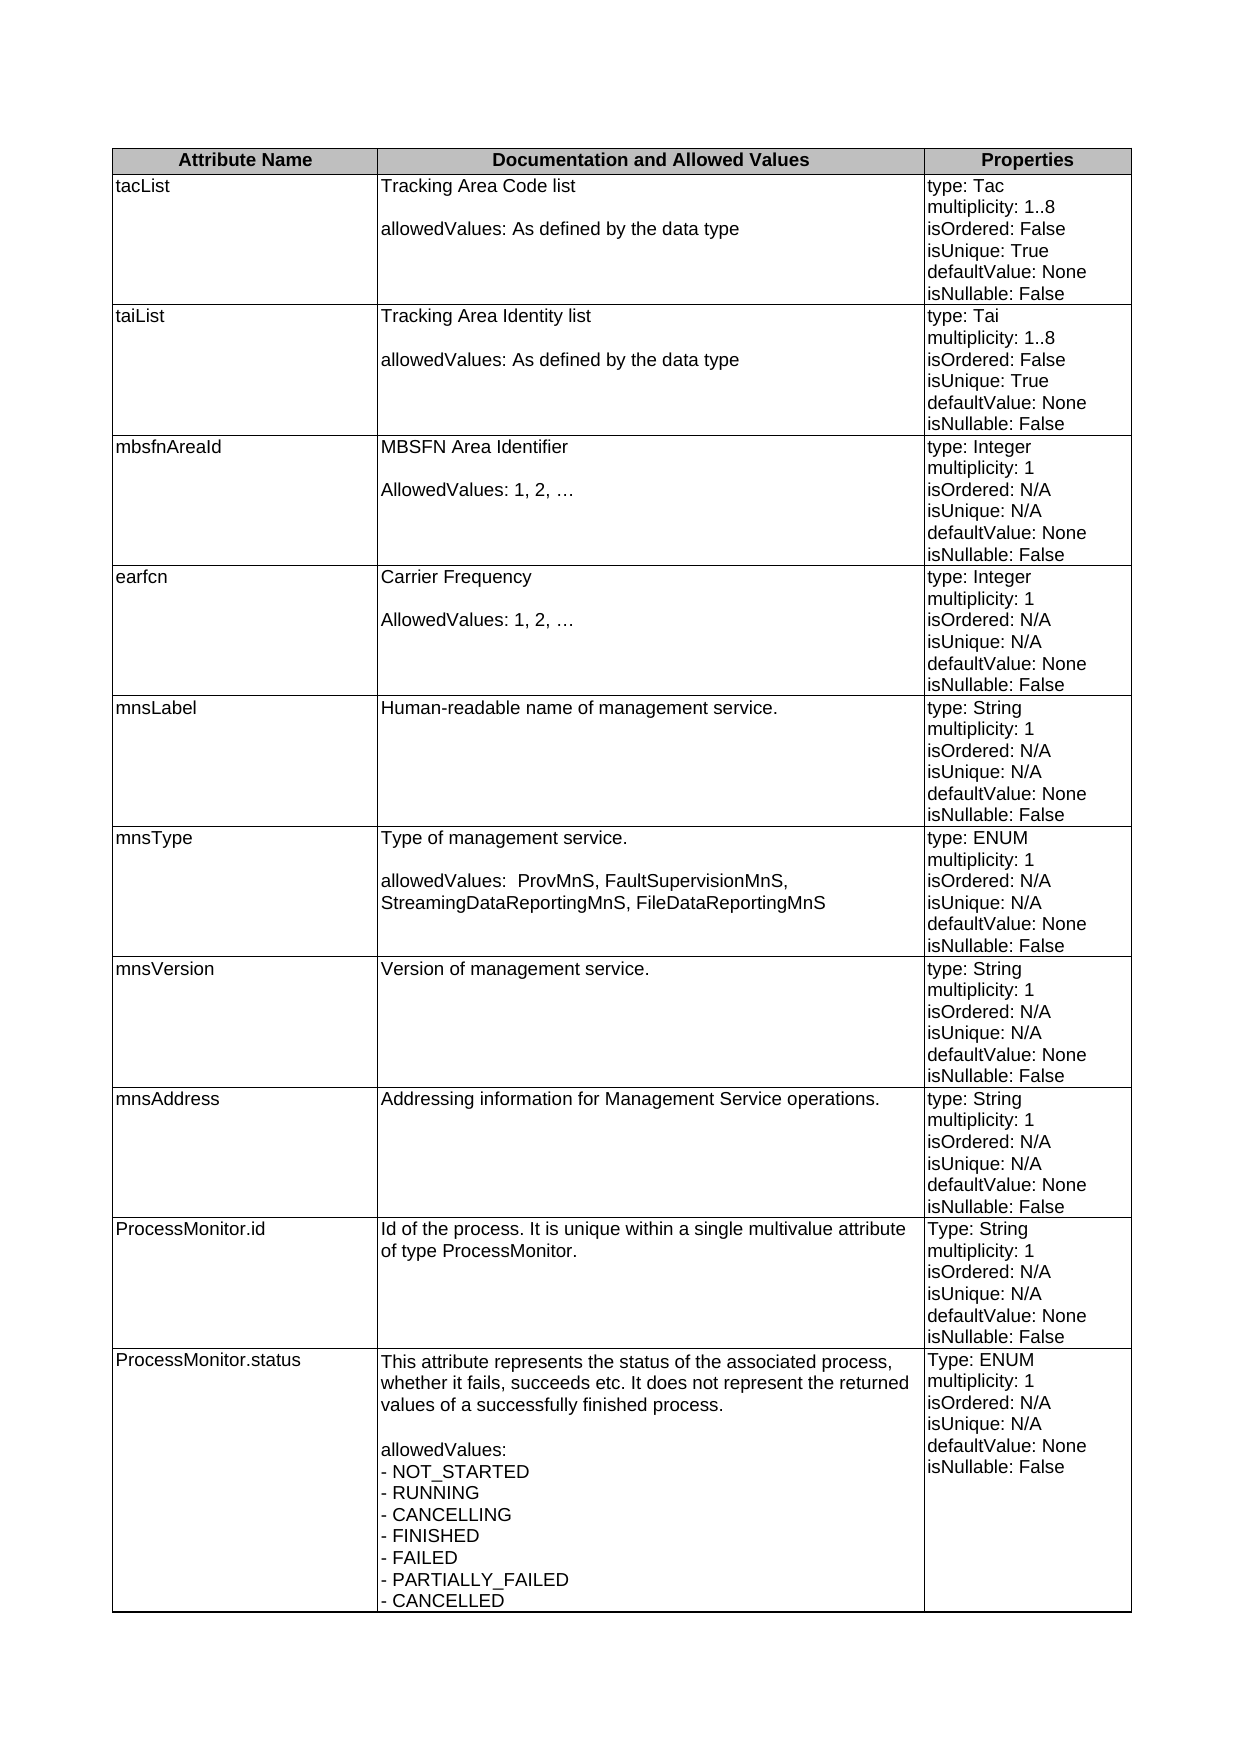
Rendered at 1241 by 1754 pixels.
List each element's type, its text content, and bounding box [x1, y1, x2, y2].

table_cell Id of the process. It is unique within a single multivalue attribute of type ProcessMonitor. [378, 1218, 924, 1347]
table_cell Type: String multiplicity: 1 isOrdered: N/A isUnique: N/A defaultValue: None isNullable: False [925, 1218, 1131, 1347]
table_cell tacList [113, 175, 377, 304]
table_cell type: Integer multiplicity: 1 isOrdered: N/A isUnique: N/A defaultValue: None isNullable: False [925, 436, 1131, 565]
table_cell type: ENUM multiplicity: 1 isOrdered: N/A isUnique: N/A defaultValue: None isNullable: False [925, 827, 1131, 956]
table_cell type: String multiplicity: 1 isOrdered: N/A isUnique: N/A defaultValue: None isNullable: False [925, 957, 1131, 1087]
table_cell Carrier Frequency AllowedValues: 1, 2, … [378, 566, 924, 695]
table_cell Tracking Area Code list allowedValues: As defined by the data type [378, 175, 924, 304]
table_cell Human-readable name of management service. [378, 696, 924, 826]
table_header Documentation and Allowed Values [378, 149, 924, 174]
table_cell Addressing information for Management Service operations. [378, 1088, 924, 1217]
table_cell Type: ENUM multiplicity: 1 isOrdered: N/A isUnique: N/A defaultValue: None isNullable: False [925, 1349, 1131, 1611]
table_cell taiList [113, 305, 377, 434]
table_cell mnsLabel [113, 696, 377, 826]
table_cell mnsAddress [113, 1088, 377, 1217]
table_cell type: Tai multiplicity: 1..8 isOrdered: False isUnique: True defaultValue: None isNullable: False [925, 305, 1131, 434]
table_cell type: Tac multiplicity: 1..8 isOrdered: False isUnique: True defaultValue: None isNullable: False [925, 175, 1131, 304]
table_header Attribute Name [113, 149, 377, 174]
table_cell Type of management service. allowedValues: ProvMnS, FaultSupervisionMnS, StreamingDataReportingMnS, FileDataReportingMnS [378, 827, 924, 956]
table_cell mnsType [113, 827, 377, 956]
table_cell mnsVersion [113, 957, 377, 1087]
table_cell This attribute represents the status of the associated process, whether it fails, succeeds etc. It does not represent the returned values of a successfully finished process. allowedValues: - NOT_STARTED - RUNNING - CANCELLING - FINISHED - FAILED - PARTIALLY_FAILED - CANCELLED [378, 1349, 924, 1611]
table_cell MBSFN Area Identifier AllowedValues: 1, 2, … [378, 436, 924, 565]
table_cell type: String multiplicity: 1 isOrdered: N/A isUnique: N/A defaultValue: None isNullable: False [925, 1088, 1131, 1217]
table_cell ProcessMonitor.id [113, 1218, 377, 1347]
table_cell mbsfnAreaId [113, 436, 377, 565]
table_cell type: String multiplicity: 1 isOrdered: N/A isUnique: N/A defaultValue: None isNullable: False [925, 696, 1131, 826]
table_cell earfcn [113, 566, 377, 695]
table_header Properties [925, 149, 1131, 174]
table_cell Version of management service. [378, 957, 924, 1087]
table_cell type: Integer multiplicity: 1 isOrdered: N/A isUnique: N/A defaultValue: None isNullable: False [925, 566, 1131, 695]
table_cell Tracking Area Identity list allowedValues: As defined by the data type [378, 305, 924, 434]
table_cell ProcessMonitor.status [113, 1349, 377, 1611]
